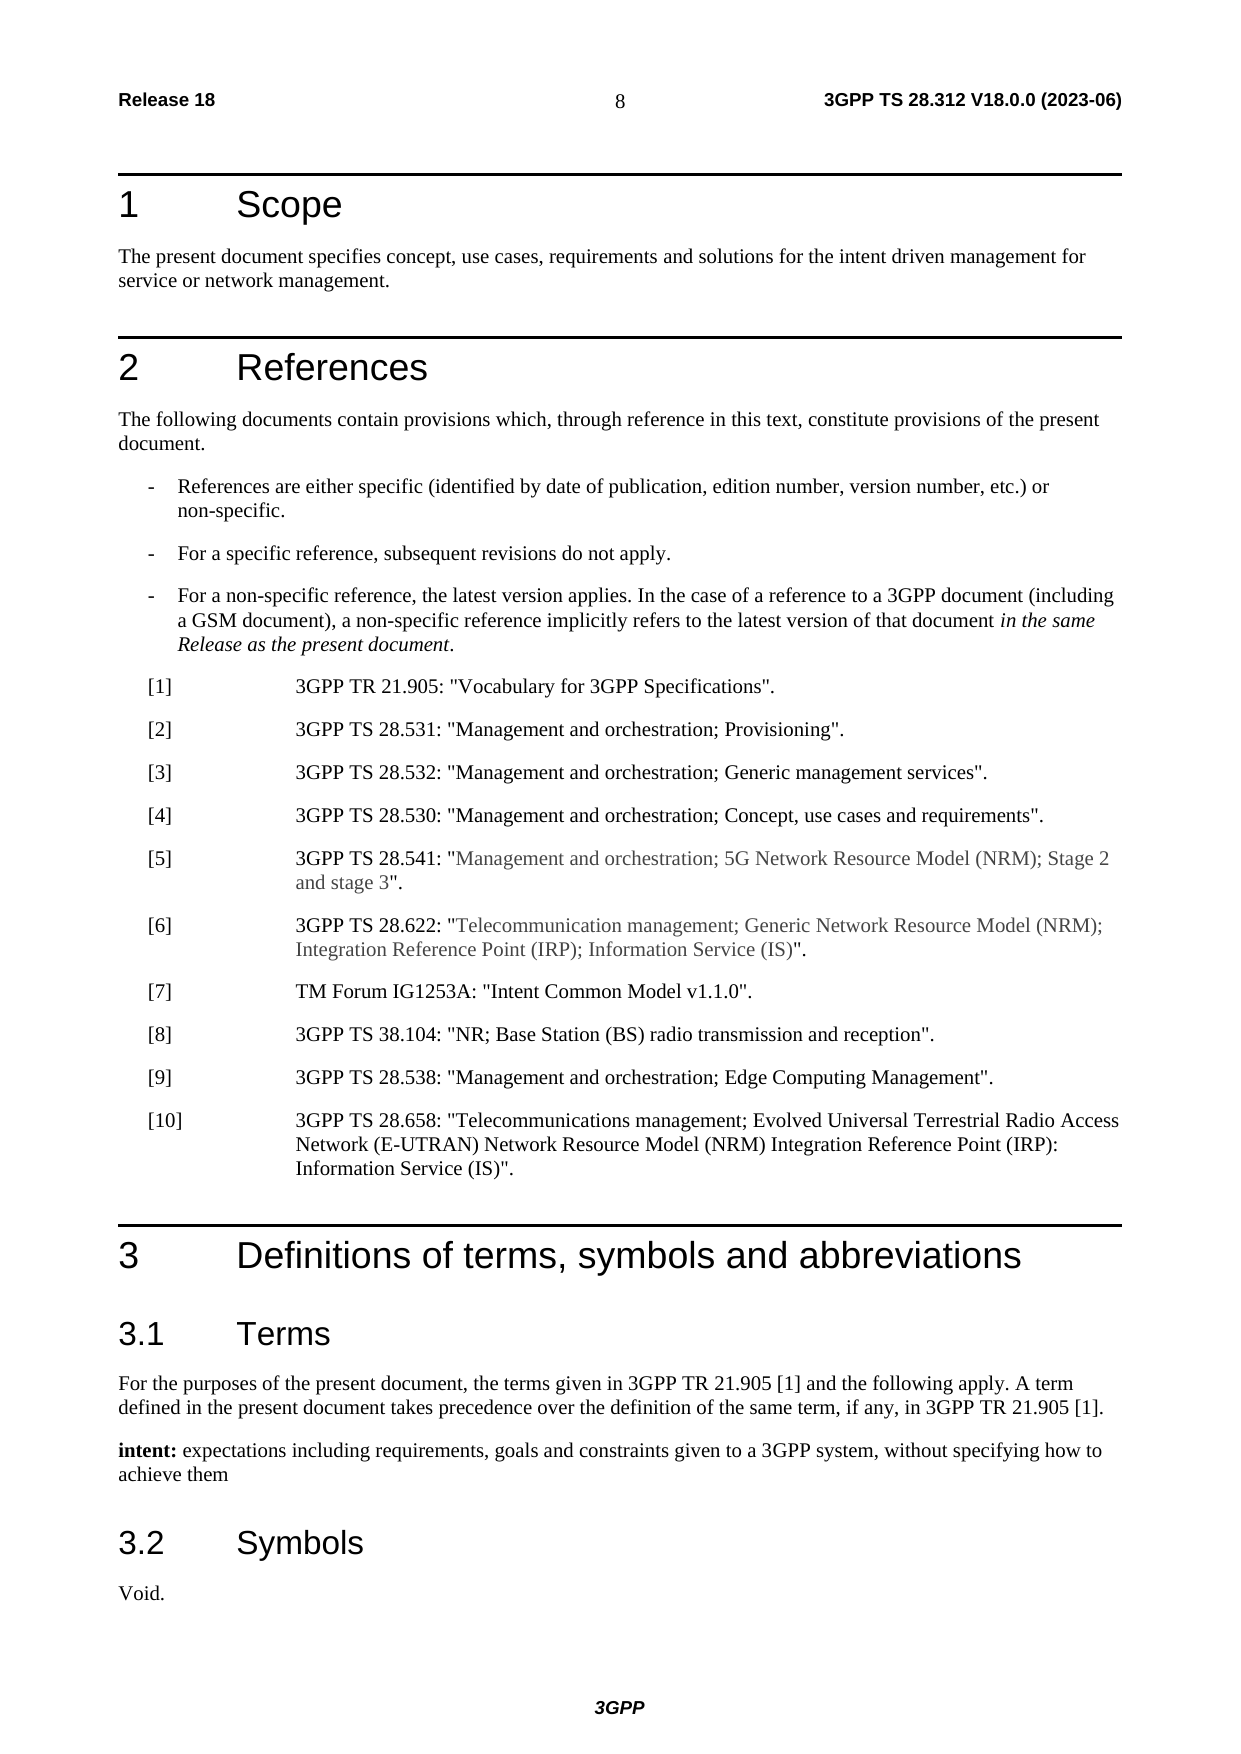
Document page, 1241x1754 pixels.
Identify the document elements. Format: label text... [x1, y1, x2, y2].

text [9] 3GPP TS 28.538: "Management and orchestration; Edge Computing Management". [148, 1065, 1122, 1089]
subtitle 3.2 Symbols [118, 1523, 1122, 1562]
text [10] 3GPP TS 28.658: "Telecommunications management; Evolved Universal Terrestrial Radio Access Network (E-UTRAN) Network Resource Model (NRM) Integration Reference Point (IRP): Information Service (IS)". [148, 1108, 1122, 1180]
subtitle 1 Scope [118, 176, 1122, 225]
text [3] 3GPP TS 28.532: "Management and orchestration; Generic management services". [148, 760, 1122, 784]
text - For a non-specific reference, the latest version applies. In the case of a reference to a 3GPP document (including a GSM document), a non-specific reference implicitly refers to the latest version of that document in the same Release as the present document. [148, 583, 1122, 656]
text - For a specific reference, subsequent revisions do not apply. [148, 541, 1122, 565]
subtitle 3 Definitions of terms, symbols and abbreviations [118, 1227, 1122, 1276]
text [4] 3GPP TS 28.530: "Management and orchestration; Concept, use cases and requirements". [148, 803, 1122, 827]
text [6] 3GPP TS 28.622: "Telecommunication management; Generic Network Resource Model (NRM); Integration Reference Point (IRP); Information Service (IS)". [148, 912, 1122, 961]
text The following documents contain provisions which, through reference in this text, constitute provisions of the present document. [118, 407, 1122, 455]
text [7] TM Forum IG1253A: "Intent Common Model v1.1.0". [148, 979, 1122, 1003]
text [1] 3GPP TR 21.905: "Vocabulary for 3GPP Specifications". [148, 674, 1122, 698]
text The present document specifies concept, use cases, requirements and solutions for the intent driven management for service or network management. [118, 244, 1122, 292]
subtitle 3.1 Terms [118, 1314, 1122, 1352]
text For the purposes of the present document, the terms given in 3GPP TR 21.905 [1] and the following apply. A term defined in the present document takes precedence over the definition of the same term, if any, in 3GPP TR 21.905 [1]. [118, 1371, 1122, 1419]
text - References are either specific (identified by date of publication, edition number, version number, etc.) or non-specific. [148, 474, 1122, 522]
text intent: expectations including requirements, goals and constraints given to a 3GPP system, without specifying how to achieve them [118, 1438, 1122, 1486]
text [8] 3GPP TS 38.104: "NR; Base Station (BS) radio transmission and reception". [148, 1022, 1122, 1046]
text [2] 3GPP TS 28.531: "Management and orchestration; Provisioning". [148, 717, 1122, 741]
subtitle 2 References [118, 339, 1122, 388]
text Void. [118, 1581, 1122, 1605]
text [5] 3GPP TS 28.541: "Management and orchestration; 5G Network Resource Model (NRM); Stage 2 and stage 3". [148, 846, 1122, 894]
